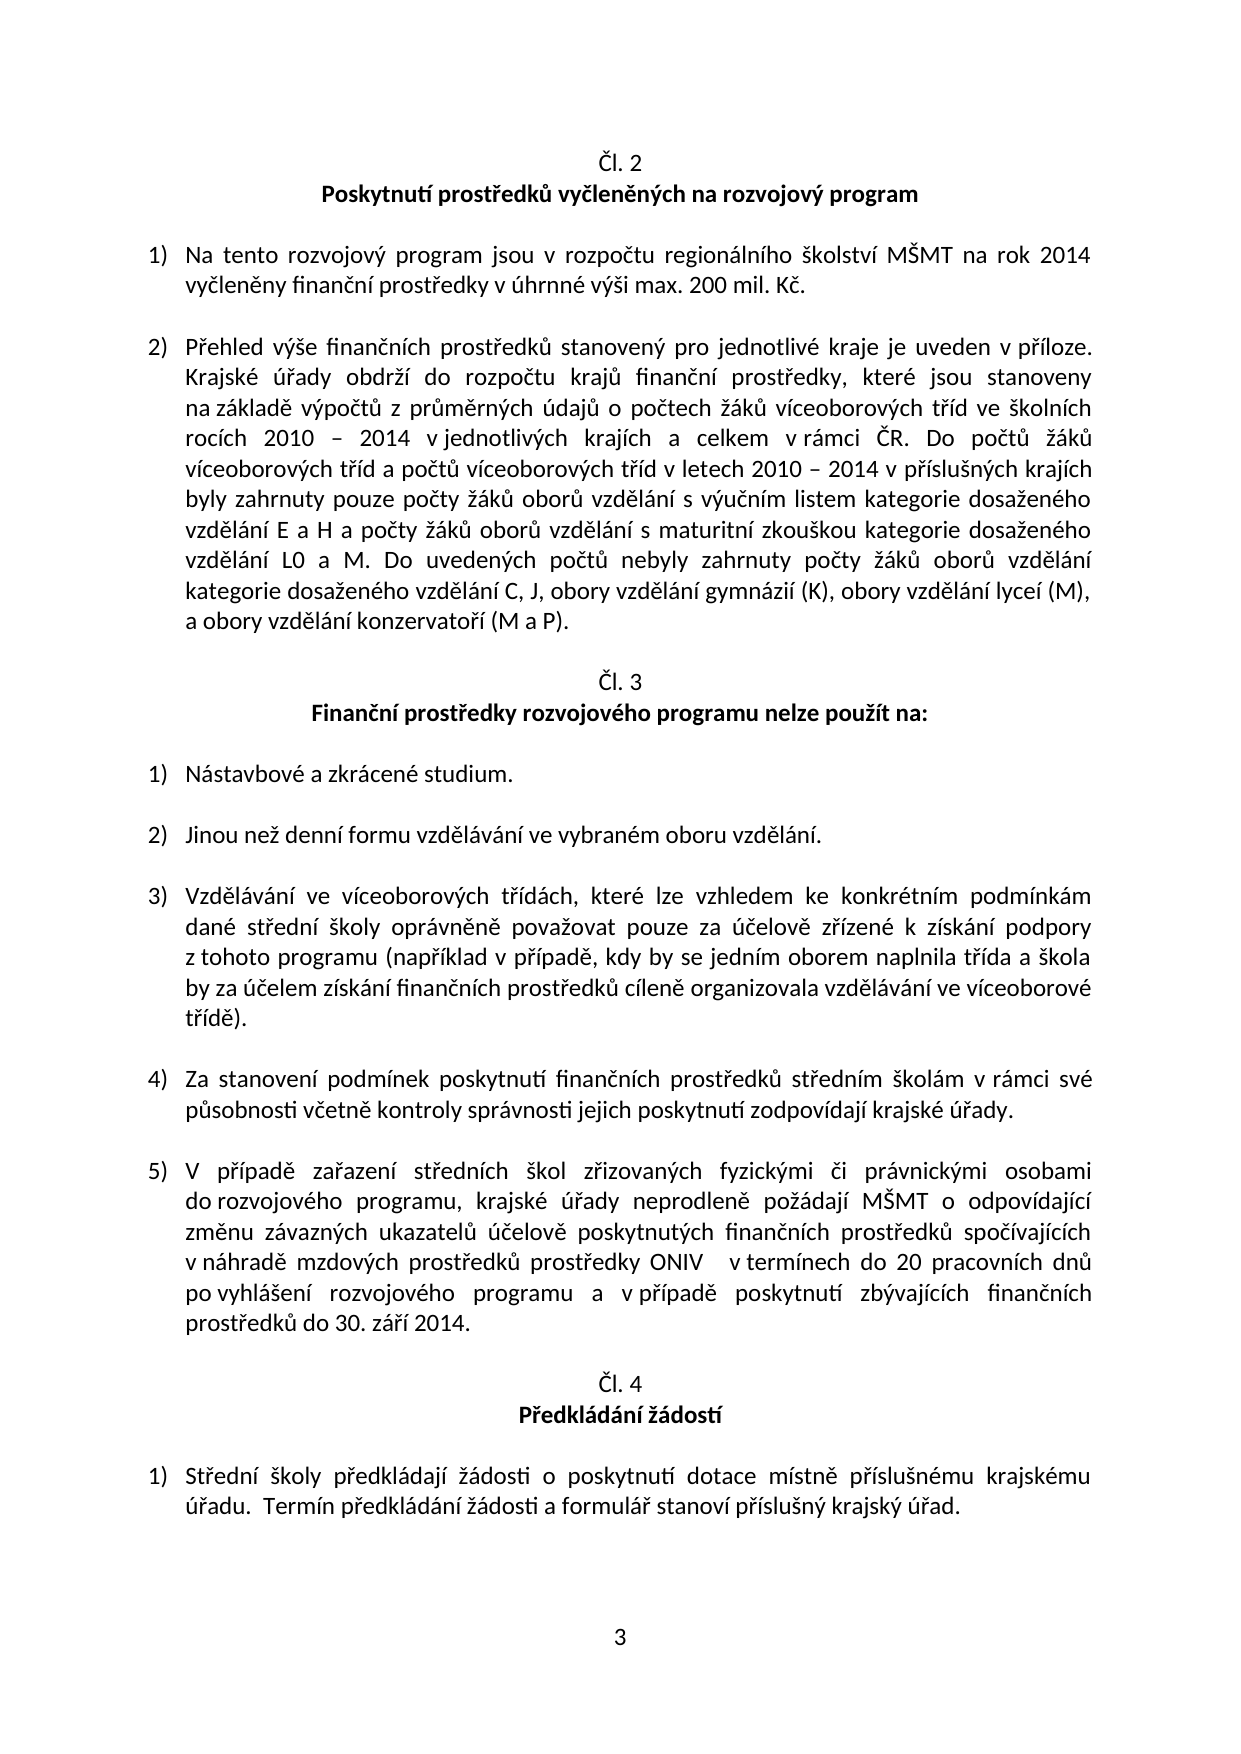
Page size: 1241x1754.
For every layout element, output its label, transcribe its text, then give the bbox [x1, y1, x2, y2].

list Přehled výše finančních prostředků stanovený pro jednotlivé kraje je uveden v příloze. Krajské úřady obdrží do rozpočtu krajů finanční prostředky, které jsou stanoveny na základě výpočtů z průměrných údajů o počtech žáků víceoborových tříd ve školních rocích 2010 – 2014 v jednotlivých krajích a celkem v rámci ČR. Do počtů žáků víceoborových tříd a počtů víceoborových tříd v letech 2010 – 2014 v příslušných krajích byly zahrnuty pouze počty žáků oborů vzdělání s výučním listem kategorie dosaženého vzdělání E a H a počty žáků oborů vzdělání s maturitní zkouškou kategorie dosaženého vzdělání L0 a M. Do uvedených počtů nebyly zahrnuty počty žáků oborů vzdělání kategorie dosaženého vzdělání C, J, obory vzdělání gymnázií (K), obory vzdělání lyceí (M), a obory vzdělání konzervatoří (M a P). [148, 331, 1093, 636]
list Za stanovení podmínek poskytnutí finančních prostředků středním školám v rámci své působnosti včetně kontroly správnosti jejich poskytnutí zodpovídají krajské úřady. [148, 1063, 1093, 1124]
text Poskytnutí prostředků vyčleněných na rozvojový program [148, 178, 1093, 209]
text Čl. 2 [148, 148, 1093, 178]
list Jinou než denní formu vzdělávání ve vybraném oboru vzdělání. [148, 819, 1093, 849]
text Finanční prostředky rozvojového programu nelze použít na: [148, 697, 1093, 727]
list Na tento rozvojový program jsou v rozpočtu regionálního školství MŠMT na rok 2014 vyčleněny finanční prostředky v úhrnné výši max. 200 mil. Kč. [148, 239, 1093, 300]
list Nástavbové a zkrácené studium. [148, 758, 1093, 788]
list Střední školy předkládají žádosti o poskytnutí dotace místně příslušnému krajskému úřadu. Termín předkládání žádosti a formulář stanoví příslušný krajský úřad. [148, 1460, 1093, 1521]
text Předkládání žádostí [148, 1399, 1093, 1429]
list Čl. 3 [148, 666, 1093, 697]
list V případě zařazení středních škol zřizovaných fyzickými či právnickými osobami do rozvojového programu, krajské úřady neprodleně požádají MŠMT o odpovídající změnu závazných ukazatelů účelově poskytnutých finančních prostředků spočívajících v náhradě mzdových prostředků prostředky ONIV v termínech do 20 pracovních dnů po vyhlášení rozvojového programu a v případě poskytnutí zbývajících finančních prostředků do 30. září 2014. [148, 1155, 1093, 1338]
list Čl. 4 [148, 1368, 1093, 1399]
list Vzdělávání ve víceoborových třídách, které lze vzhledem ke konkrétním podmínkám dané střední školy oprávněně považovat pouze za účelově zřízené k získání podpory z tohoto programu (například v případě, kdy by se jedním oborem naplnila třída a škola by za účelem získání finančních prostředků cíleně organizovala vzdělávání ve víceoborové třídě). [148, 880, 1093, 1033]
